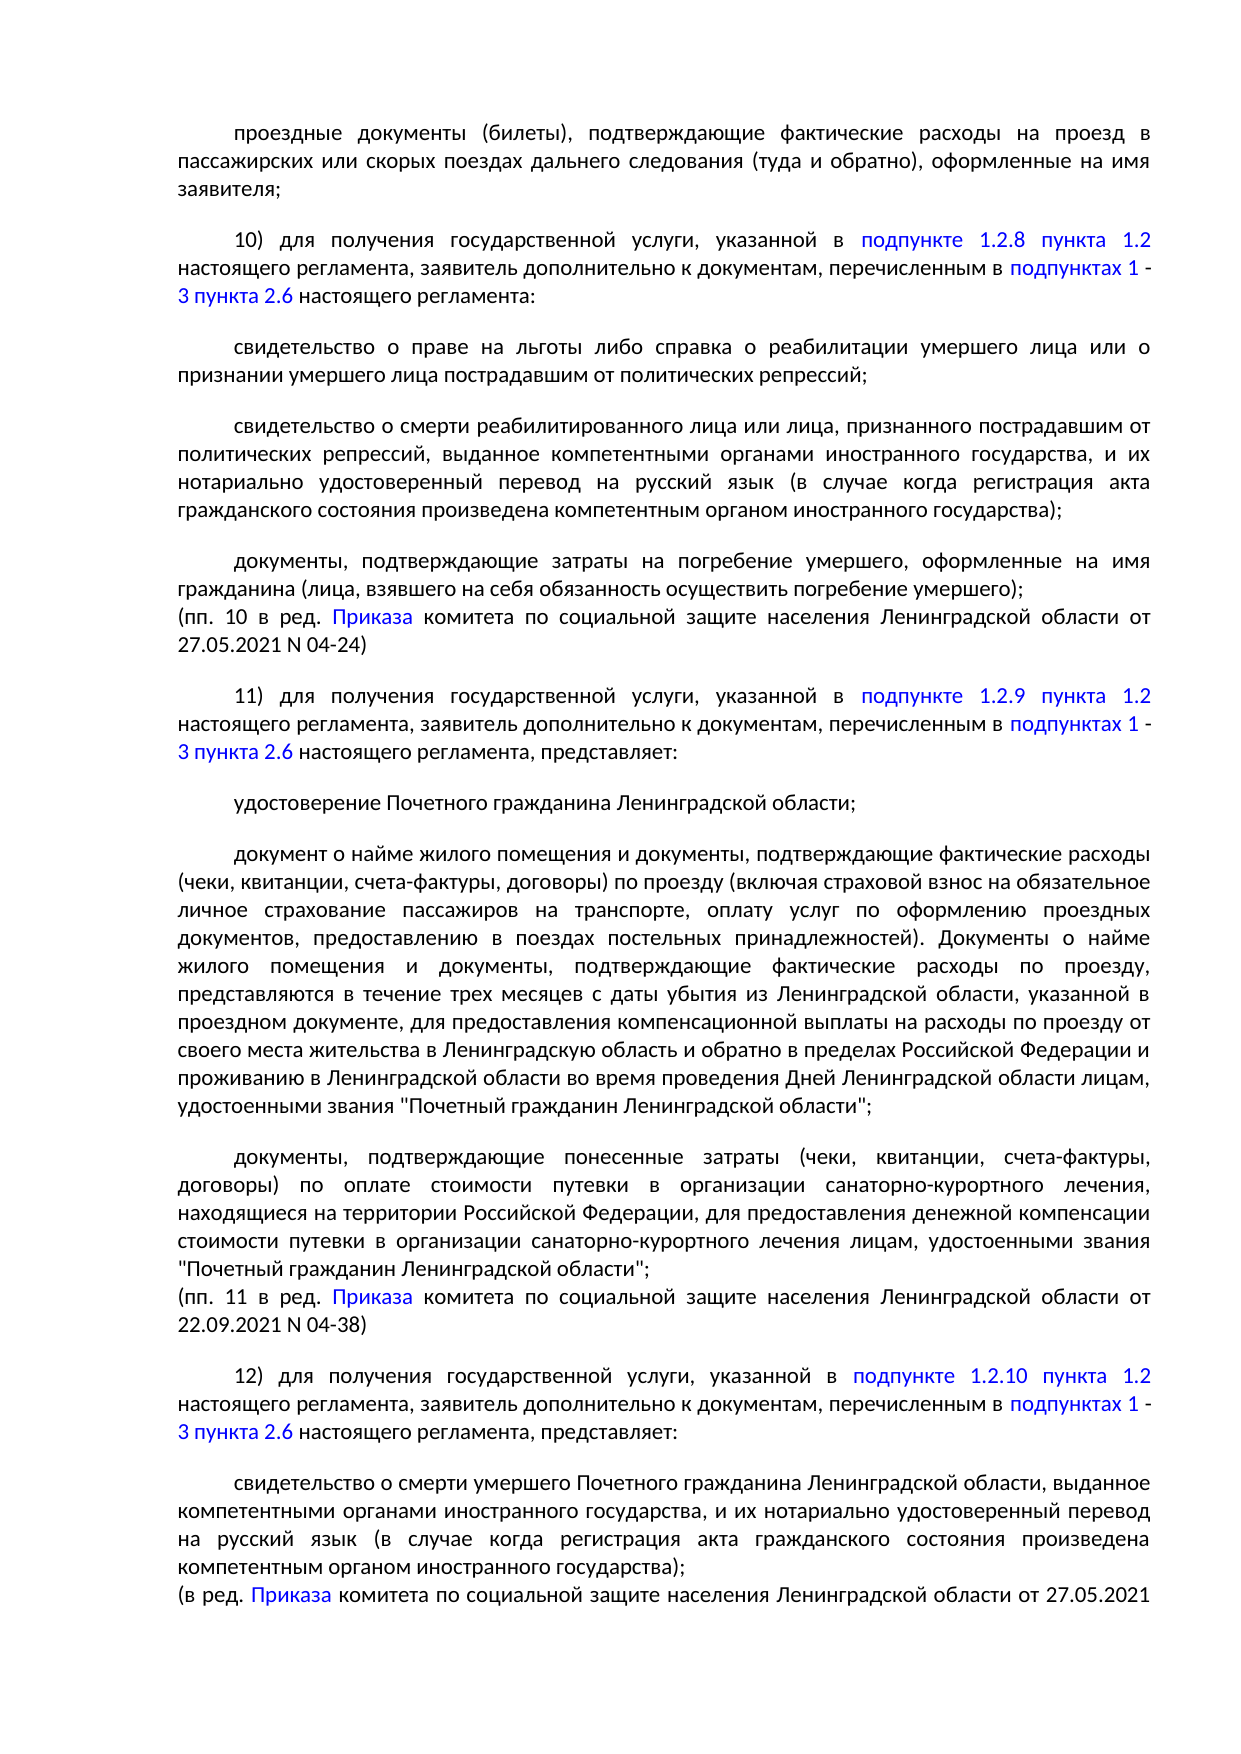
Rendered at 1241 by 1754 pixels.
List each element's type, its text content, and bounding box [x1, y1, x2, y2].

text (пп. 10 в ред. Приказа комитета по социальной защите населения Ленинградской области от 27.05.2021 N 04-24) [177, 602, 1152, 658]
text документы, подтверждающие понесенные затраты (чеки, квитанции, счета-фактуры, договоры) по оплате стоимости путевки в организации санаторно-курортного лечения, находящиеся на территории Российской Федерации, для предоставления денежной компенсации стоимости путевки в организации санаторно-курортного лечения лицам, удостоенными звания "Почетный гражданин Ленинградской области"; [177, 1142, 1152, 1282]
text 12) для получения государственной услуги, указанной в подпункте 1.2.10 пункта 1.2 настоящего регламента, заявитель дополнительно к документам, перечисленным в подпунктах 1 - 3 пункта 2.6 настоящего регламента, представляет: [177, 1361, 1152, 1445]
text свидетельство о праве на льготы либо справка о реабилитации умершего лица или о признании умершего лица пострадавшим от политических репрессий; [177, 332, 1152, 388]
text (пп. 11 в ред. Приказа комитета по социальной защите населения Ленинградской области от 22.09.2021 N 04-38) [177, 1282, 1152, 1338]
text 11) для получения государственной услуги, указанной в подпункте 1.2.9 пункта 1.2 настоящего регламента, заявитель дополнительно к документам, перечисленным в подпунктах 1 - 3 пункта 2.6 настоящего регламента, представляет: [177, 681, 1152, 765]
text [177, 1580, 1152, 1608]
text документ о найме жилого помещения и документы, подтверждающие фактические расходы (чеки, квитанции, счета-фактуры, договоры) по проезду (включая страховой взнос на обязательное личное страхование пассажиров на транспорте, оплату услуг по оформлению проездных документов, предоставлению в поездах постельных принадлежностей). Документы о найме жилого помещения и документы, подтверждающие фактические расходы по проезду, представляются в течение трех месяцев с даты убытия из Ленинградской области, указанной в проездном документе, для предоставления компенсационной выплаты на расходы по проезду от своего места жительства в Ленинградскую область и обратно в пределах Российской Федерации и проживанию в Ленинградской области во время проведения Дней Ленинградской области лицам, удостоенными звания "Почетный гражданин Ленинградской области"; [177, 839, 1152, 1119]
text удостоверение Почетного гражданина Ленинградской области; [177, 788, 1152, 816]
text документы, подтверждающие затраты на погребение умершего, оформленные на имя гражданина (лица, взявшего на себя обязанность осуществить погребение умершего); [177, 546, 1152, 602]
text проездные документы (билеты), подтверждающие фактические расходы на проезд в пассажирских или скорых поездах дальнего следования (туда и обратно), оформленные на имя заявителя; [177, 118, 1152, 202]
text свидетельство о смерти реабилитированного лица или лица, признанного пострадавшим от политических репрессий, выданное компетентными органами иностранного государства, и их нотариально удостоверенный перевод на русский язык (в случае когда регистрация акта гражданского состояния произведена компетентным органом иностранного государства); [177, 411, 1152, 523]
text свидетельство о смерти умершего Почетного гражданина Ленинградской области, выданное компетентными органами иностранного государства, и их нотариально удостоверенный перевод на русский язык (в случае когда регистрация акта гражданского состояния произведена компетентным органом иностранного государства); [177, 1468, 1152, 1580]
text 10) для получения государственной услуги, указанной в подпункте 1.2.8 пункта 1.2 настоящего регламента, заявитель дополнительно к документам, перечисленным в подпунктах 1 - 3 пункта 2.6 настоящего регламента: [177, 225, 1152, 309]
